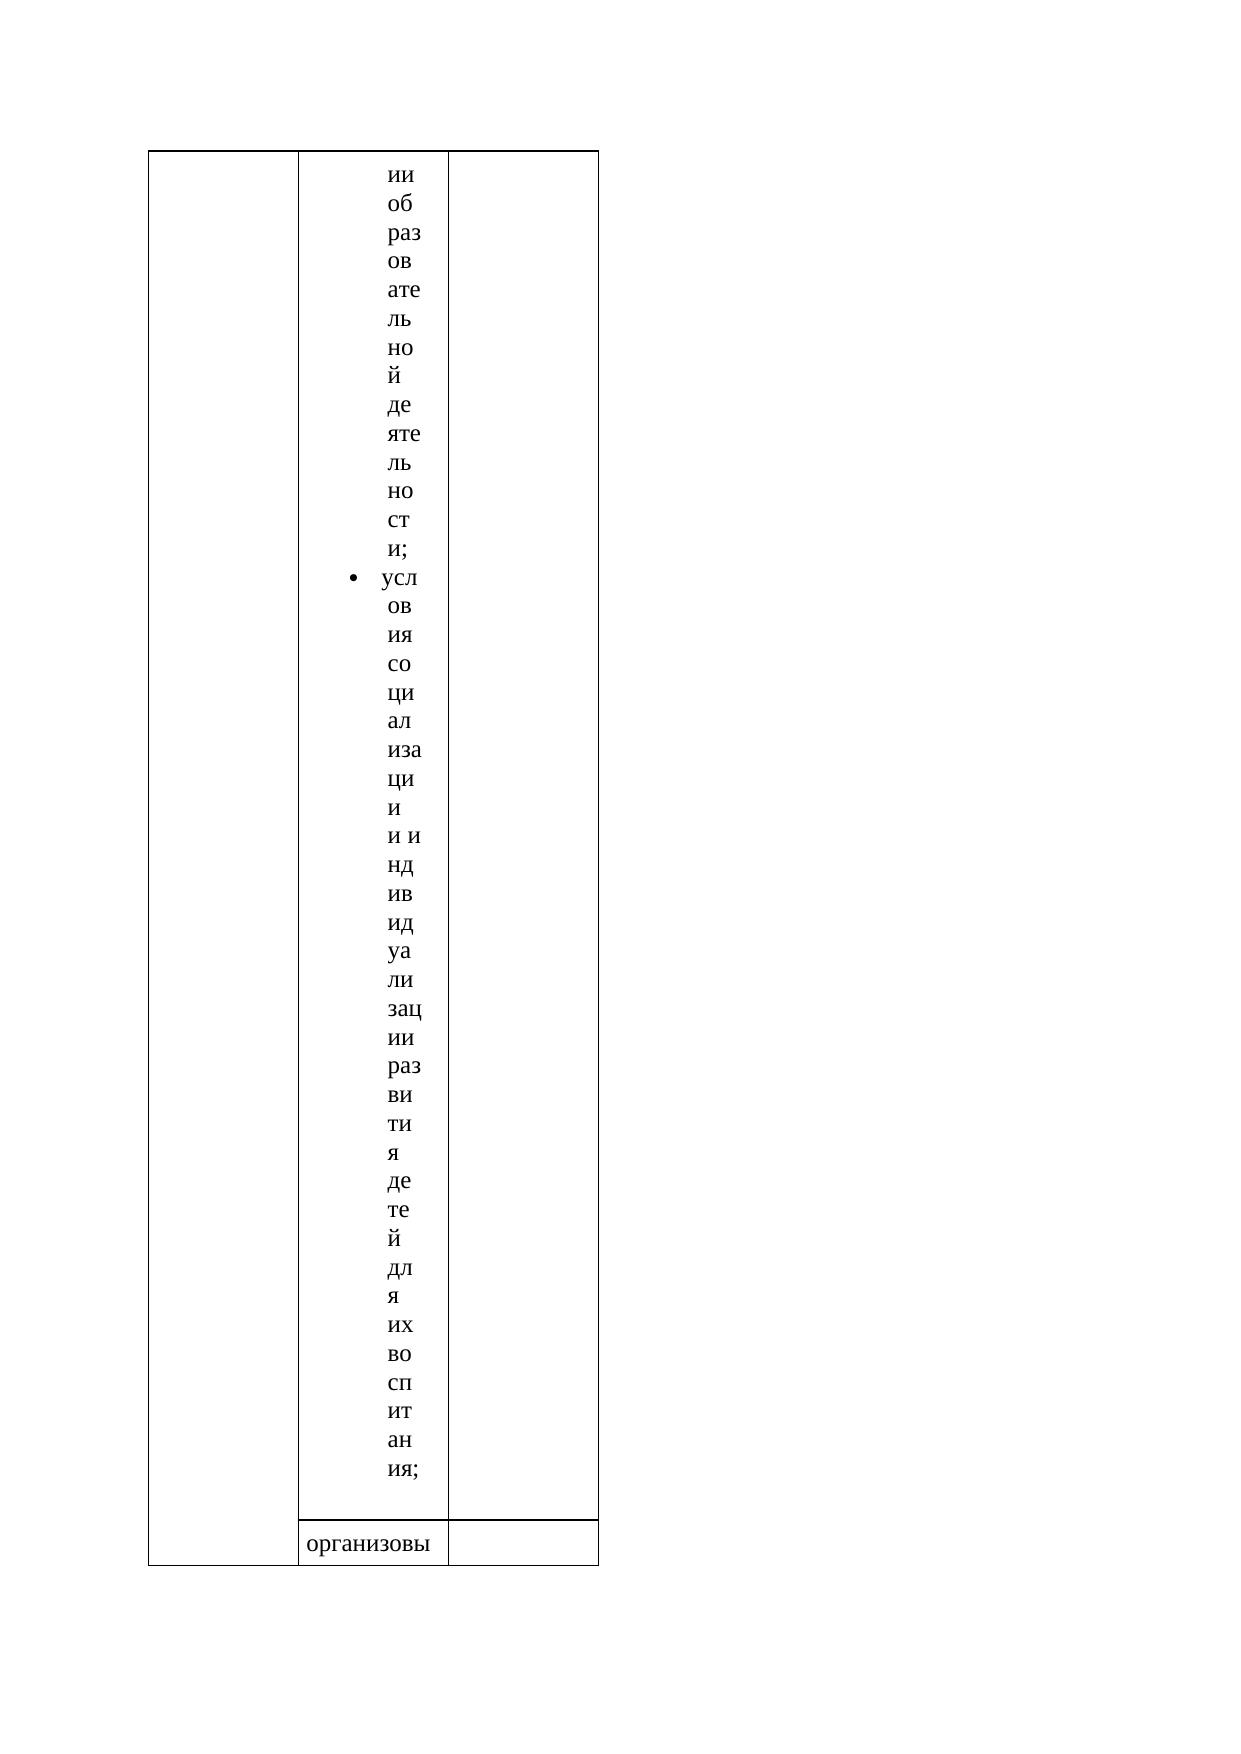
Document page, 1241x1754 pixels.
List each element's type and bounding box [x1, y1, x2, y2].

table_cell [449, 1521, 598, 1565]
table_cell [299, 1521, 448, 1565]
table_cell [299, 152, 448, 1519]
table_cell [449, 152, 598, 1519]
